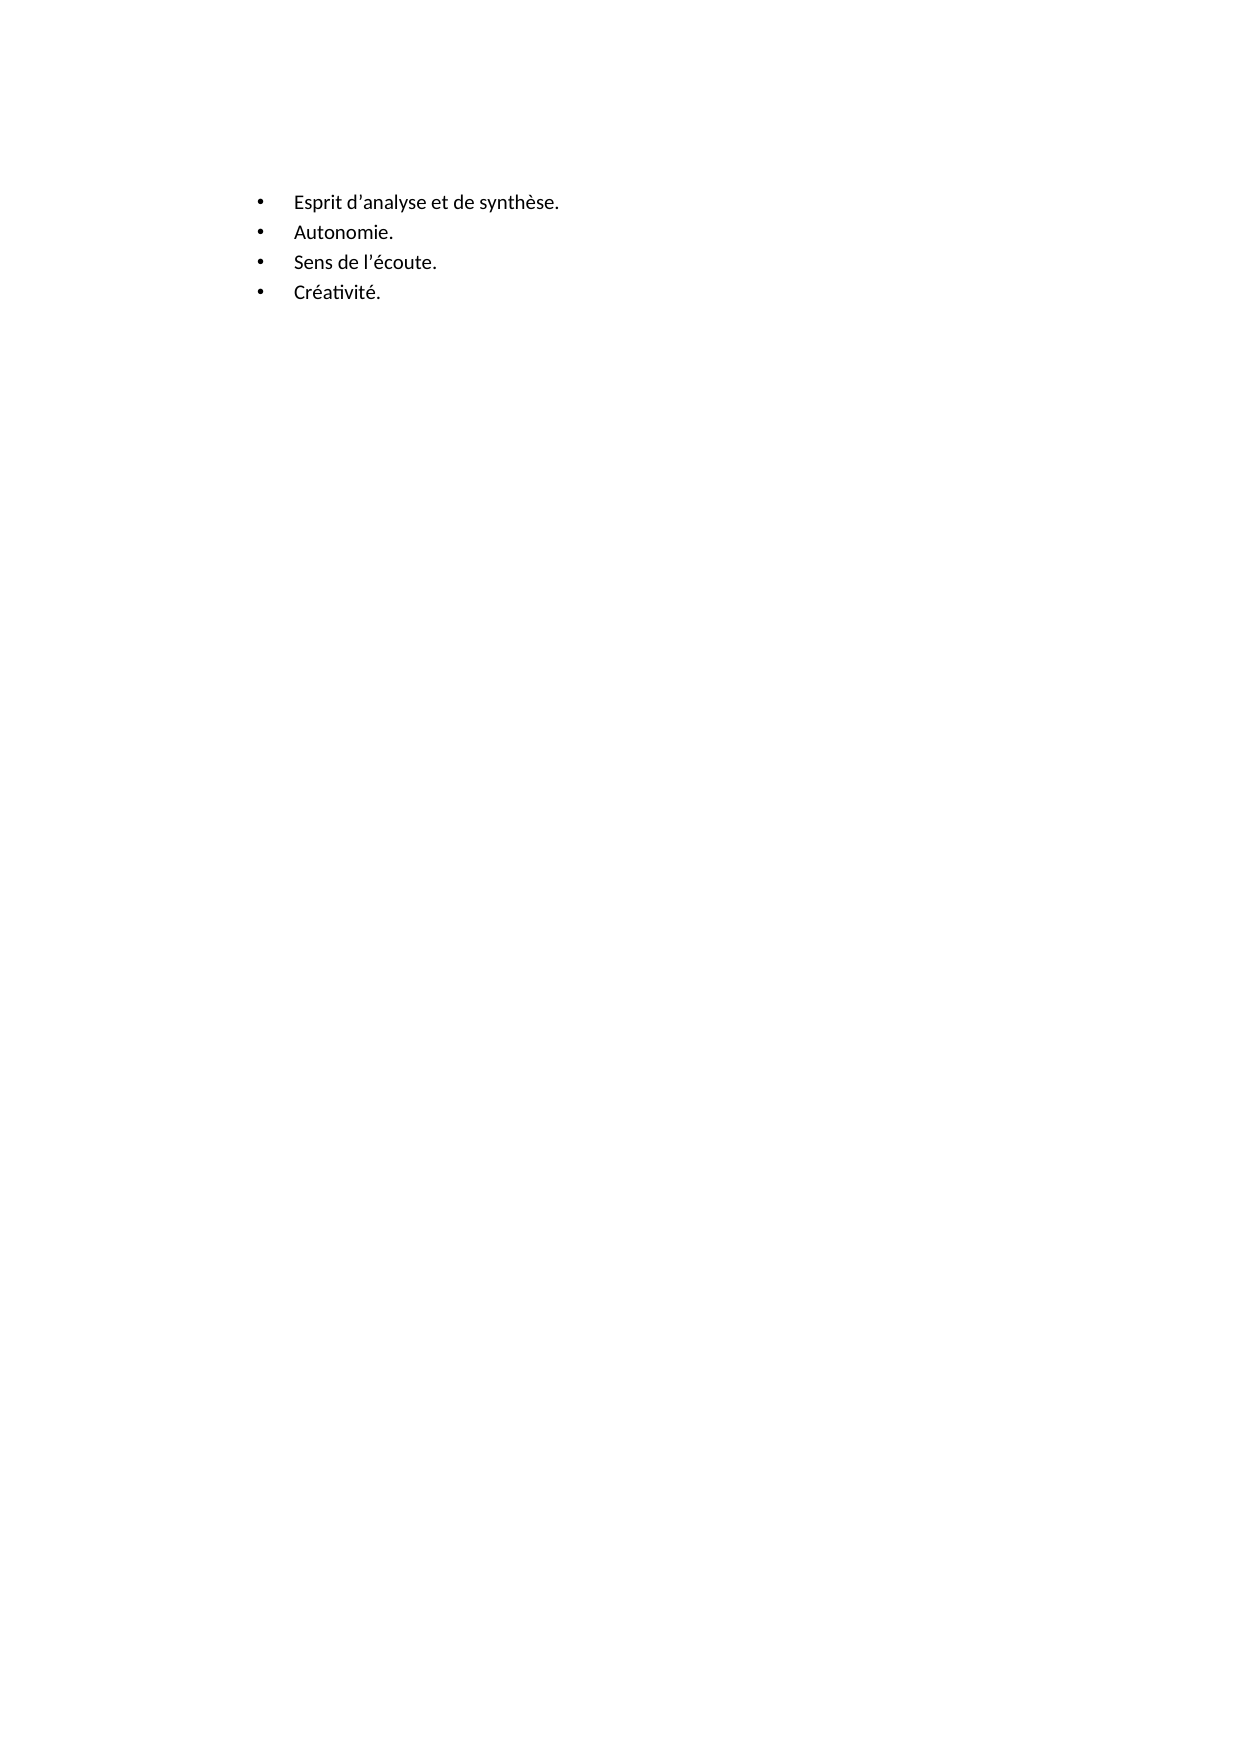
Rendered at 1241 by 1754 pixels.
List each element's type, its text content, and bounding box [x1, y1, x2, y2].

list Autonomie. [256, 218, 1093, 244]
list Esprit d’analyse et de synthèse. [256, 188, 1093, 214]
list Créativité. [256, 278, 1093, 304]
list Sens de l’écoute. [256, 248, 1093, 274]
